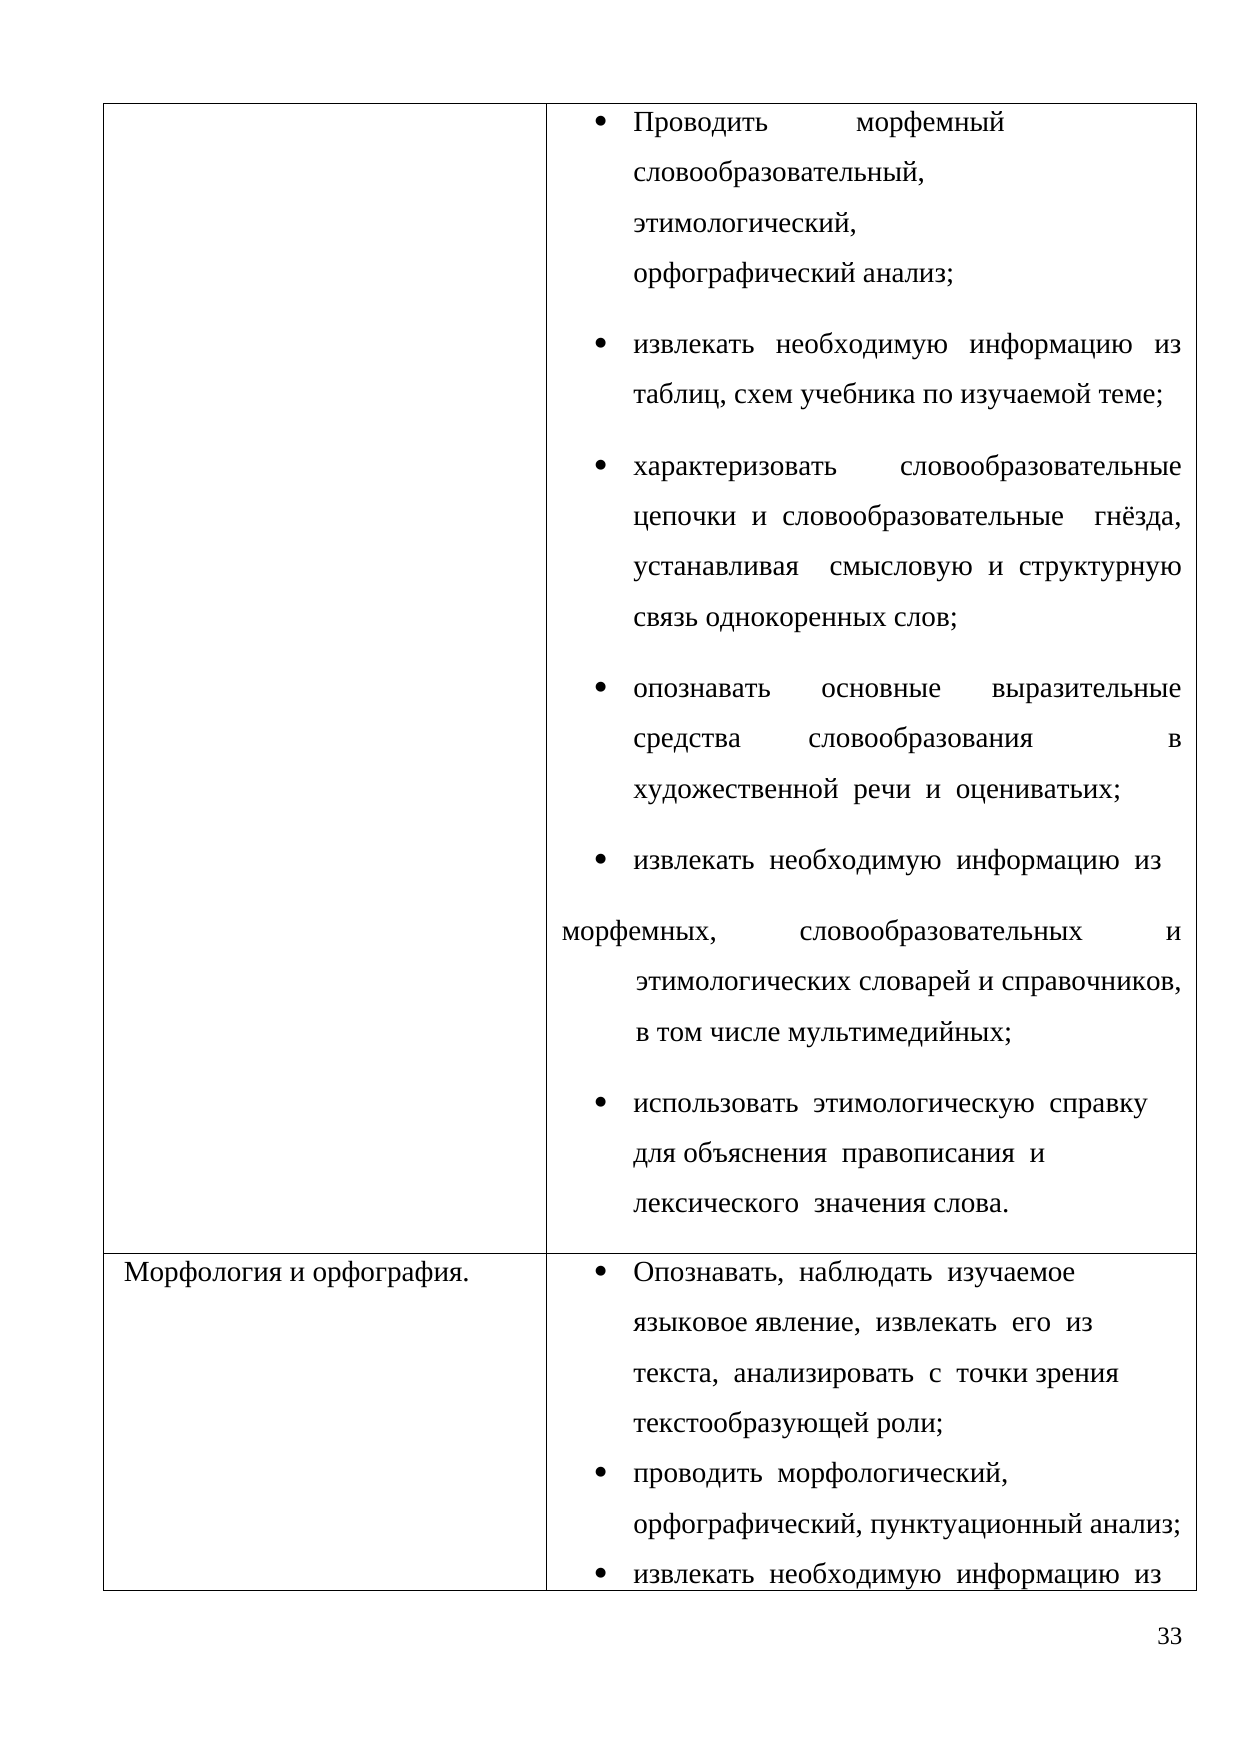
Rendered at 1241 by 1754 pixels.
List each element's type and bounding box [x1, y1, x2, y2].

table_cell [547, 104, 1196, 1253]
table_cell [104, 1254, 546, 1590]
table_cell [547, 1254, 1196, 1590]
table_cell [104, 104, 546, 1253]
